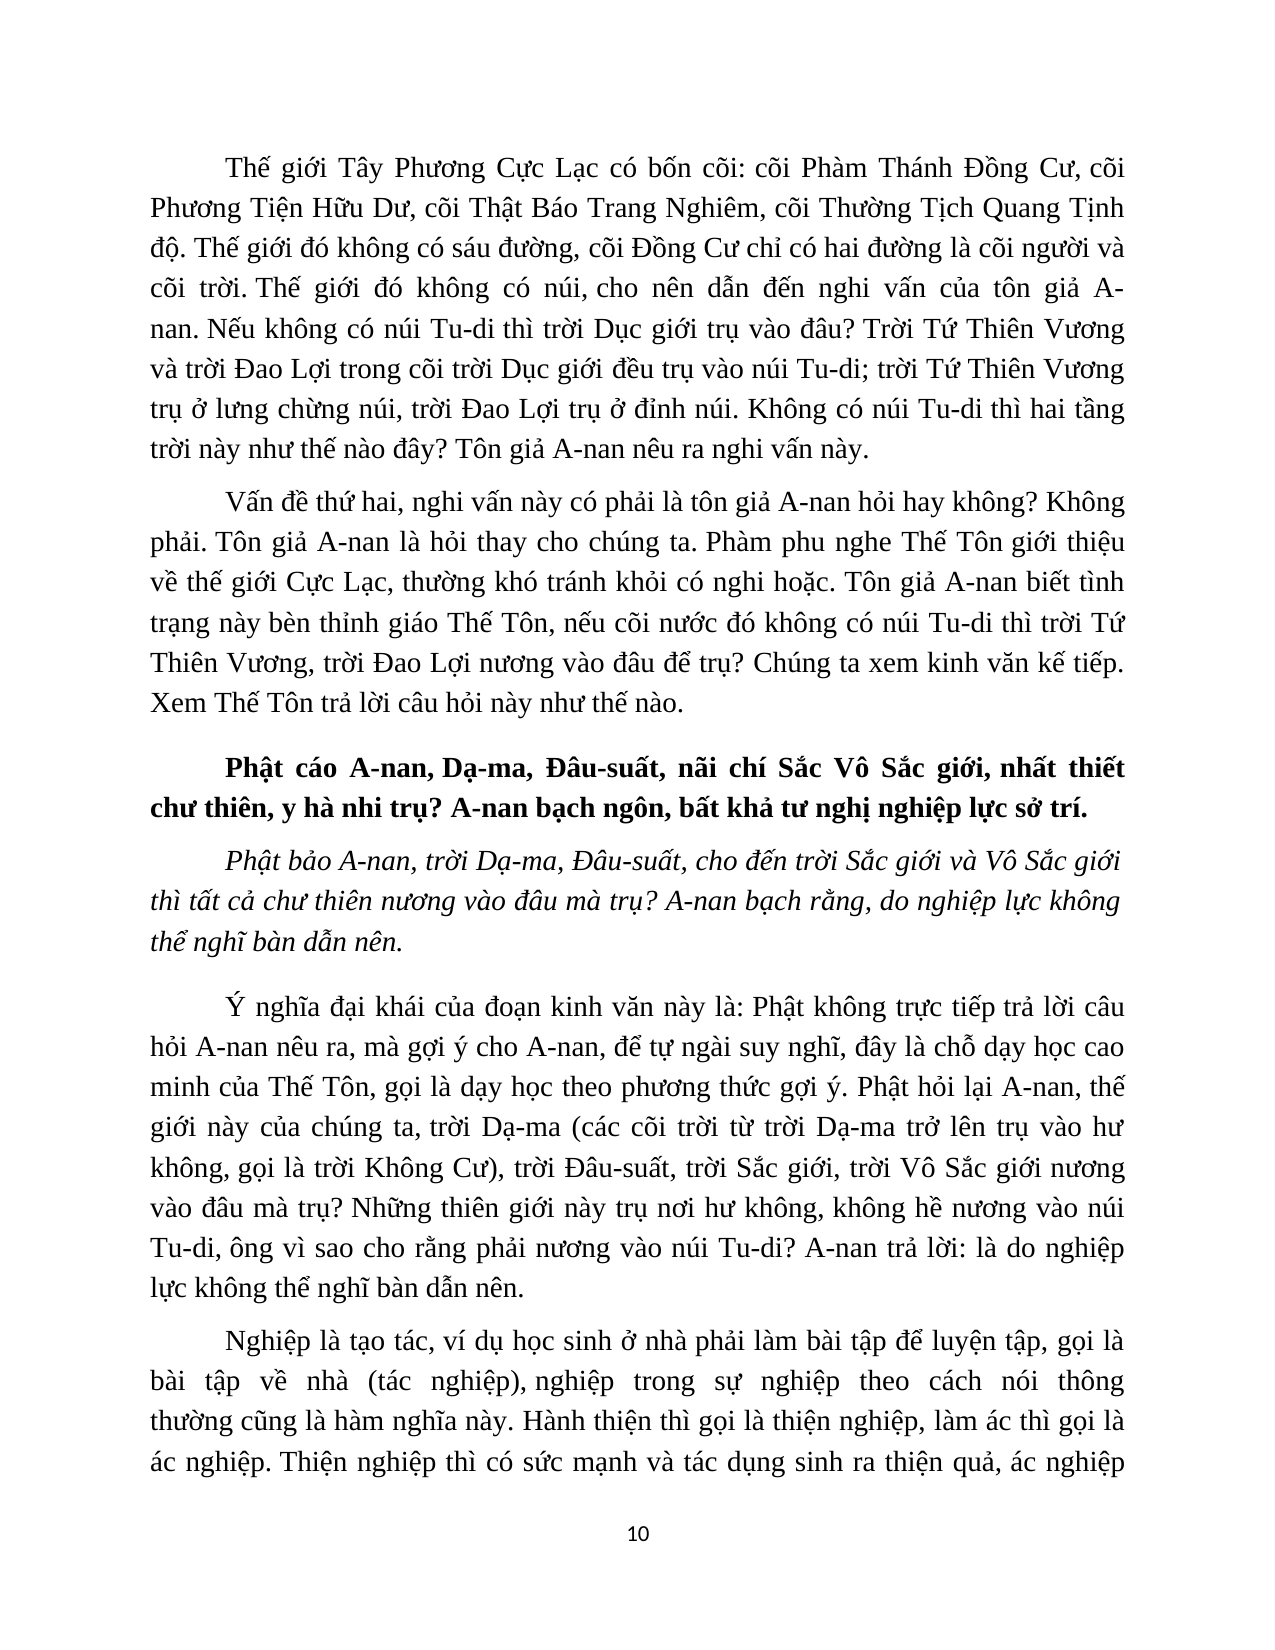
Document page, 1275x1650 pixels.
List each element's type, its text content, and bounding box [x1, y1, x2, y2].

text Phật cáo A-nan, Dạ-ma, Đâu-suất, nãi chí Sắc Vô Sắc giới, nhất thiết chư thiên, y hà nhi trụ? A-nan bạch ngôn, bất khả tư nghị nghiệp lực sở trí. [150, 750, 1125, 824]
text Vấn đề thứ hai, nghi vấn này có phải là tôn giả A-nan hỏi hay không? Không phải. Tôn giả A-nan là hỏi thay cho chúng ta. Phàm phu nghe Thế Tôn giới thiệu về thế giới Cực Lạc, thường khó tránh khỏi có nghi hoặc. Tôn giả A-nan biết tình trạng này bèn thỉnh giáo Thế Tôn, nếu cõi nước đó không có núi Tu-di thì trời Tứ Thiên Vương, trời Đao Lợi nương vào đâu để trụ? Chúng ta xem kinh văn kế tiếp. Xem Thế Tôn trả lời câu hỏi này như thế nào. [150, 484, 1125, 719]
text Phật bảo A-nan, trời Dạ-ma, Đâu-suất, cho đến trời Sắc giới và Vô Sắc giới thì tất cả chư thiên nương vào đâu mà trụ? A-nan bạch rằng, do nghiệp lực không thể nghĩ bàn dẫn nên. [150, 843, 1125, 957]
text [150, 1323, 1125, 1477]
text Thế giới Tây Phương Cực Lạc có bốn cõi: cõi Phàm Thánh Đồng Cư, cõi Phương Tiện Hữu Dư, cõi Thật Báo Trang Nghiêm, cõi Thường Tịch Quang Tịnh độ. Thế giới đó không có sáu đường, cõi Đồng Cư chỉ có hai đường là cõi người và cõi trời. Thế giới đó không có núi, cho nên dẫn đến nghi vấn của tôn giả A-nan. Nếu không có núi Tu-di thì trời Dục giới trụ vào đâu? Trời Tứ Thiên Vương và trời Đao Lợi trong cõi trời Dục giới đều trụ vào núi Tu-di; trời Tứ Thiên Vương trụ ở lưng chừng núi, trời Đao Lợi trụ ở đỉnh núi. Không có núi Tu-di thì hai tầng trời này như thế nào đây? Tôn giả A-nan nêu ra nghi vấn này. [150, 150, 1125, 465]
text Ý nghĩa đại khái của đoạn kinh văn này là: Phật không trực tiếp trả lời câu hỏi A-nan nêu ra, mà gợi ý cho A-nan, để tự ngài suy nghĩ, đây là chỗ dạy học cao minh của Thế Tôn, gọi là dạy học theo phương thức gợi ý. Phật hỏi lại A-nan, thế giới này của chúng ta, trời Dạ-ma (các cõi trời từ trời Dạ-ma trở lên trụ vào hư không, gọi là trời Không Cư), trời Đâu-suất, trời Sắc giới, trời Vô Sắc giới nương vào đâu mà trụ? Những thiên giới này trụ nơi hư không, không hề nương vào núi Tu-di, ông vì sao cho rằng phải nương vào núi Tu-di? A-nan trả lời: là do nghiệp lực không thể nghĩ bàn dẫn nên. [150, 989, 1125, 1304]
